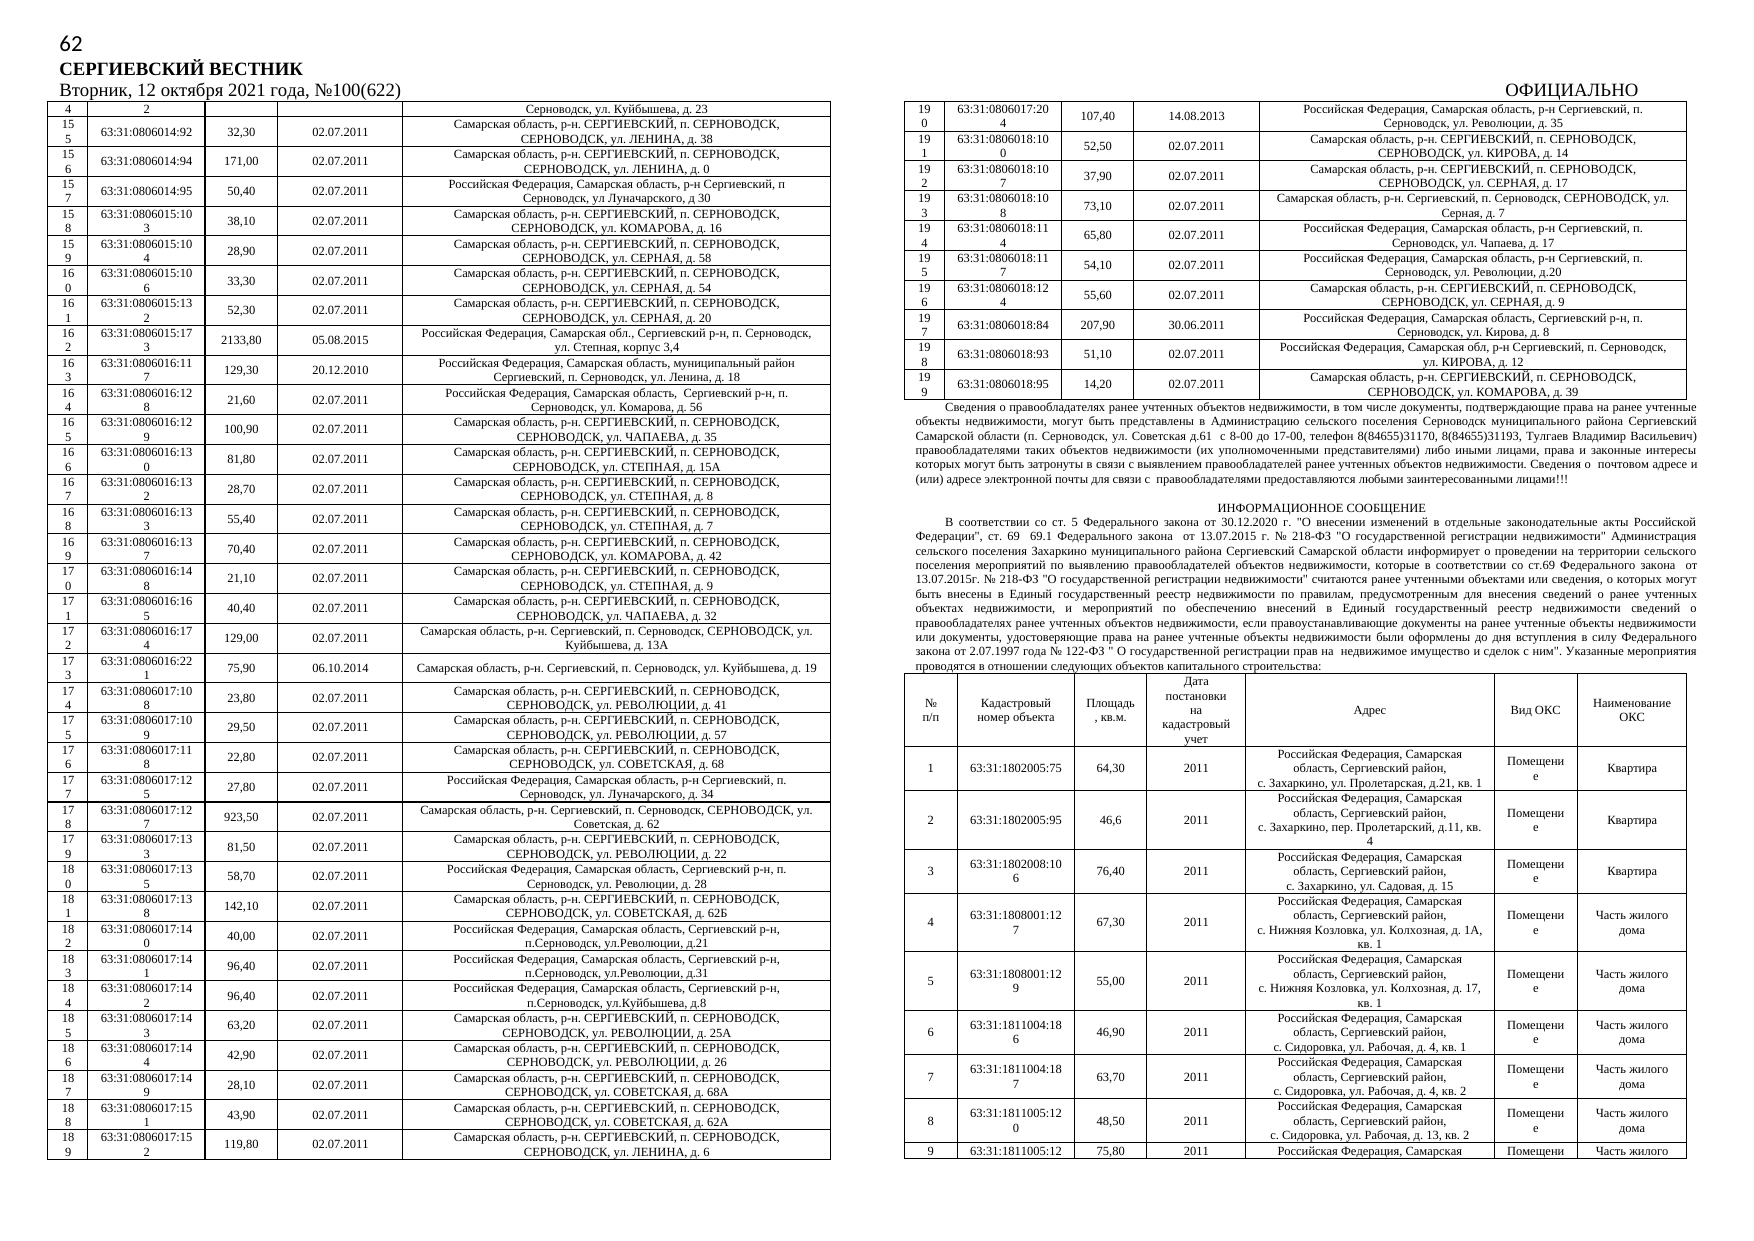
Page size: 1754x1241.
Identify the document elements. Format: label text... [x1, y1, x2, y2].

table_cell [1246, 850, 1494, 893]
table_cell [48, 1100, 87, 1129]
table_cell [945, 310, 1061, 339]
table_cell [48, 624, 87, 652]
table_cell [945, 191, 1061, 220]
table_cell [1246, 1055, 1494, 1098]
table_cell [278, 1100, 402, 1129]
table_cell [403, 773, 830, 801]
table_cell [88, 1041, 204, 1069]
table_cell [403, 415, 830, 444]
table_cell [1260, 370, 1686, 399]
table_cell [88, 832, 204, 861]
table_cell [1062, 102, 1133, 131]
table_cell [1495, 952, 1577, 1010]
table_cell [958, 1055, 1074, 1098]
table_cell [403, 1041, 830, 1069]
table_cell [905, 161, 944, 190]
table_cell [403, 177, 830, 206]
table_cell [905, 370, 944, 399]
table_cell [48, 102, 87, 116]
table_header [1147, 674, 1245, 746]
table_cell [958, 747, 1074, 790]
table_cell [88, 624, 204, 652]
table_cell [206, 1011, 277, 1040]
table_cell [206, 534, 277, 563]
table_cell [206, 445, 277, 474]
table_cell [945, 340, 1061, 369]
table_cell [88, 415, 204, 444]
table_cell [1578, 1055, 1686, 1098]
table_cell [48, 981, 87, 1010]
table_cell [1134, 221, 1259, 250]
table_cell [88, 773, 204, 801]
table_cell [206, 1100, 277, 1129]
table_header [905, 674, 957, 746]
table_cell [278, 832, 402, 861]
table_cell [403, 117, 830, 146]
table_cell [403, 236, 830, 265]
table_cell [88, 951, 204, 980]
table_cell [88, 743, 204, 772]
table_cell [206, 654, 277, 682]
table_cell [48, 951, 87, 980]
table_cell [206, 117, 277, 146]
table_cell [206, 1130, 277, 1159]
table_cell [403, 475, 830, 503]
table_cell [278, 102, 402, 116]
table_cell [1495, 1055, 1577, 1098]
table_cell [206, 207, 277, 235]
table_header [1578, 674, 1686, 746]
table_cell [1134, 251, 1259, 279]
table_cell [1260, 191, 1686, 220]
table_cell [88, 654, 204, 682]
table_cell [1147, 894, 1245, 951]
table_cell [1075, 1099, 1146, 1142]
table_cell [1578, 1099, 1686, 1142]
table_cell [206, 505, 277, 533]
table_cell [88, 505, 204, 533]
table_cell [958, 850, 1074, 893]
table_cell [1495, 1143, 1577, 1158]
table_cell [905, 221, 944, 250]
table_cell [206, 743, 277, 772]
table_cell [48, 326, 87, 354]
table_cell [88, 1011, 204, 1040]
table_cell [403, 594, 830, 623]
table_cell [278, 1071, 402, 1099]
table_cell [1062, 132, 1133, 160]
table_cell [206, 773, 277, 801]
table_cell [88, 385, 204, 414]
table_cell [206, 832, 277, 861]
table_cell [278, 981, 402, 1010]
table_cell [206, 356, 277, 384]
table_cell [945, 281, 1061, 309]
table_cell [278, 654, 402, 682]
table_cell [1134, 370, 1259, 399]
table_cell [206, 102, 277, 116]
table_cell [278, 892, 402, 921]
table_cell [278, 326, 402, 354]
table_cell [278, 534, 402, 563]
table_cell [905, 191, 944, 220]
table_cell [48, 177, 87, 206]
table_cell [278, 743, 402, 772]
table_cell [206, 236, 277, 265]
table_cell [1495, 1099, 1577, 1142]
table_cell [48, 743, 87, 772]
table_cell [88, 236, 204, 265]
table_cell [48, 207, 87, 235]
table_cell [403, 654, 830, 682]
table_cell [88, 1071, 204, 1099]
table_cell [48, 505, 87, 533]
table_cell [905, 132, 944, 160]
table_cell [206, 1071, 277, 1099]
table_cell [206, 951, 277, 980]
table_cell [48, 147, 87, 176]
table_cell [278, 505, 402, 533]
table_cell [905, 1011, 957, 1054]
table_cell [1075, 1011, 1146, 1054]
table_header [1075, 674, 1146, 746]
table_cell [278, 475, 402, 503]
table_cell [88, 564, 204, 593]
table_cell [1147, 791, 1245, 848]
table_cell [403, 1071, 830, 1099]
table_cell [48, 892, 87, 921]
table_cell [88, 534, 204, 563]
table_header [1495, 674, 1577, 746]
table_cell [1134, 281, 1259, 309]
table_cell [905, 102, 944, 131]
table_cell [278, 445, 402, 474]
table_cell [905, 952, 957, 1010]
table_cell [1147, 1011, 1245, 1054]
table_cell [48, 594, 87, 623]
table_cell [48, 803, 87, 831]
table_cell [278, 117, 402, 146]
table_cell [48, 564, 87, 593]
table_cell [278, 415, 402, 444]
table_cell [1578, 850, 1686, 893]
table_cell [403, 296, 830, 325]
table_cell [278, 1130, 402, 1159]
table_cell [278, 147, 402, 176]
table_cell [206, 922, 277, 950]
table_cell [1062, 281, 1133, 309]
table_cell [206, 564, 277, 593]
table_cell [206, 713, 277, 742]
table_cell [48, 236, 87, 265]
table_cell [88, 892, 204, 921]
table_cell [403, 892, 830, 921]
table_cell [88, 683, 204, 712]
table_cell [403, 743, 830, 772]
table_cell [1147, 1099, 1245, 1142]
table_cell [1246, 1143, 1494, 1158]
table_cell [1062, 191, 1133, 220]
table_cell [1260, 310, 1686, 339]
text ИНФОРМАЦИОННОЕ СООБЩЕНИЕ [915, 500, 1698, 515]
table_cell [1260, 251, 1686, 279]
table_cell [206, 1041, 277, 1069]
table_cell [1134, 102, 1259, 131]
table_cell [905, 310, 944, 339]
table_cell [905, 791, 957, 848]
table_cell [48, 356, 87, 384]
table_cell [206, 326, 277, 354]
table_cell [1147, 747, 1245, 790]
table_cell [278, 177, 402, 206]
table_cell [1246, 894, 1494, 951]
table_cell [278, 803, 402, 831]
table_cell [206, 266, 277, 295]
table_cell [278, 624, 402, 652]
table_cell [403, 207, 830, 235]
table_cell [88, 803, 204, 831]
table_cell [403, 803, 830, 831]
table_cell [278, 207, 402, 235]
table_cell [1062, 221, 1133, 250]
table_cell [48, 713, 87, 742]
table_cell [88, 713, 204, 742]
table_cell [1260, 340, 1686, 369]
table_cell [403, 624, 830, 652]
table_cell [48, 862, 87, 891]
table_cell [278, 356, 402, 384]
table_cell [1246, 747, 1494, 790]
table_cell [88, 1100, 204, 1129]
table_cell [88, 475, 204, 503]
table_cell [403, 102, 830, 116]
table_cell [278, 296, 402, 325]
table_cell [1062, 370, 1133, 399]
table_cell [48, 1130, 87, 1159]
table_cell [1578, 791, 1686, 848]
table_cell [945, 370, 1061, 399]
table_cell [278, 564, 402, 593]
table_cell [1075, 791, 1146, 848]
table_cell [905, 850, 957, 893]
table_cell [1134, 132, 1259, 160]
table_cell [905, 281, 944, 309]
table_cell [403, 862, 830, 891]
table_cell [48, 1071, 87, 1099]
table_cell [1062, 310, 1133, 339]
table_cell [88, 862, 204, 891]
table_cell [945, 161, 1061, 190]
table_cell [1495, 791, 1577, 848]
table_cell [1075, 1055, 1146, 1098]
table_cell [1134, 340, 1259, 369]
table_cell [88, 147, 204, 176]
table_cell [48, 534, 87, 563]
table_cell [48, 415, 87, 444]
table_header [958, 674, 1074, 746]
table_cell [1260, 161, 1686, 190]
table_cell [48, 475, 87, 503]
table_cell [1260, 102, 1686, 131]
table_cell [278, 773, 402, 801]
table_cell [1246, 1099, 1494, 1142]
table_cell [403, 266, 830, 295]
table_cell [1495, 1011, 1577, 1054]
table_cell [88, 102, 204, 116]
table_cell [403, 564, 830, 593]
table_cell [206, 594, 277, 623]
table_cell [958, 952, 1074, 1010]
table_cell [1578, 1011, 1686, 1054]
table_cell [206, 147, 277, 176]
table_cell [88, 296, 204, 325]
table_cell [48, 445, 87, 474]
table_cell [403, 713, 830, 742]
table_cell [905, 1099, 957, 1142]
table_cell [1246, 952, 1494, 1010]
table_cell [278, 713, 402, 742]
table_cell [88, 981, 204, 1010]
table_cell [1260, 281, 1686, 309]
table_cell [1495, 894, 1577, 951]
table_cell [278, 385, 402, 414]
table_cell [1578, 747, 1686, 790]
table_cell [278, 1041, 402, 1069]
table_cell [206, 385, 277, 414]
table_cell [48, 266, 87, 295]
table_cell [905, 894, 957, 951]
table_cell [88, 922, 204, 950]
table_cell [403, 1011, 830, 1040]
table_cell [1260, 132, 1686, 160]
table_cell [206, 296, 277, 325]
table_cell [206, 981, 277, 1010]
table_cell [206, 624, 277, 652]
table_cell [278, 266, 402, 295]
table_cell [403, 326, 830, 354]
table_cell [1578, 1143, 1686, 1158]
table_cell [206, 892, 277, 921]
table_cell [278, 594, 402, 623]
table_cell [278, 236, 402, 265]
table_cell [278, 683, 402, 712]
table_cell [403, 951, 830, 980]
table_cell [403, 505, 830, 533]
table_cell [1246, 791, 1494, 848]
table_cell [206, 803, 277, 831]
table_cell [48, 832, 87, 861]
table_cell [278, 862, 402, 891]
text Сведения о правообладателях ранее учтенных объектов недвижимости, в том числе документы, подтверждающие права на ранее учтенные объекты недвижимости, могут быть представлены в Администрацию сельского поселения Серноводск муниципального района Сергиевский Самарской области (п. Серноводск, ул. Советская д.61 с 8-00 до 17-00, телефон 8(84655)31170, 8(84655)31193, Тулгаев Владимир Васильевич) правообладателями таких объектов недвижимости (их уполномоченными представителями) либо иными лицами, права и законные интересы которых могут быть затронуты в связи с выявлением правообладателей ранее учтенных объектов недвижимости. Сведения о почтовом адресе и (или) адресе электронной почты для связи с правообладателями предоставляются любыми заинтересованными лицами!!! [915, 400, 1698, 486]
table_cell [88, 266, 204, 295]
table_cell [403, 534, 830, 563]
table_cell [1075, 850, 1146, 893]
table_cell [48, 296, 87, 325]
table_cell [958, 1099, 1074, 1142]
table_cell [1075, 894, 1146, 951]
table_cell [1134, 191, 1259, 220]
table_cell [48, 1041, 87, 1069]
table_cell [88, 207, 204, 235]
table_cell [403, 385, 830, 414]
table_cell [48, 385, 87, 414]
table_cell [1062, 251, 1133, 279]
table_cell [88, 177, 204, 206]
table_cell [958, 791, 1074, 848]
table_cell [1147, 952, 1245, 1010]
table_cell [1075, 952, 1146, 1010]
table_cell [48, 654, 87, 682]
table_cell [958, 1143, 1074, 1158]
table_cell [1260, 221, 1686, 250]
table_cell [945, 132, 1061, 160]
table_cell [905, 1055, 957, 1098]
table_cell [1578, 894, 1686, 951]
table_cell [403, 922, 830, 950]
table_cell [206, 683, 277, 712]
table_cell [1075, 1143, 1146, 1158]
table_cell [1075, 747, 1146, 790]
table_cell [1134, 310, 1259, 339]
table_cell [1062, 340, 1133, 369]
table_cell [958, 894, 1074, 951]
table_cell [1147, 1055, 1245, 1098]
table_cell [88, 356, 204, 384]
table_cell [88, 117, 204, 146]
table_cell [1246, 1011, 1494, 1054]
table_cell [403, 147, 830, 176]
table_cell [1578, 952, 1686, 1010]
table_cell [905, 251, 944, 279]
text В соответствии со ст. 5 Федерального закона от 30.12.2020 г. "О внесении изменений в отдельные законодательные акты Российской Федерации", ст. 69 69.1 Федерального закона от 13.07.2015 г. № 218-ФЗ "О государственной регистрации недвижимости" Администрация сельского поселения Захаркино муниципального района Сергиевский Самарской области информирует о проведении на территории сельского поселения мероприятий по выявлению правообладателей объектов недвижимости, которые в соответствии со ст.69 Федерального закона от 13.07.2015г. № 218-ФЗ "О государственной регистрации недвижимости" считаются ранее учтенными объектами или сведения, о которых могут быть внесены в Единый государственный реестр недвижимости по правилам, предусмотренным для внесения сведений о ранее учтенных объектах недвижимости, и мероприятий по обеспечению внесений в Единый государственный реестр недвижимости сведений о правообладателях ранее учтенных объектов недвижимости, если правоустанавливающие документы на ранее учтенные объекты недвижимости или документы, удостоверяющие права на ранее учтенные объекты недвижимости были оформлены до дня вступления в силу Федерального закона от 2.07.1997 года № 122-ФЗ " О государственной регистрации прав на недвижимое имущество и сделок с ним". Указанные мероприятия проводятся в отношении следующих объектов капитального строительства: [915, 515, 1698, 673]
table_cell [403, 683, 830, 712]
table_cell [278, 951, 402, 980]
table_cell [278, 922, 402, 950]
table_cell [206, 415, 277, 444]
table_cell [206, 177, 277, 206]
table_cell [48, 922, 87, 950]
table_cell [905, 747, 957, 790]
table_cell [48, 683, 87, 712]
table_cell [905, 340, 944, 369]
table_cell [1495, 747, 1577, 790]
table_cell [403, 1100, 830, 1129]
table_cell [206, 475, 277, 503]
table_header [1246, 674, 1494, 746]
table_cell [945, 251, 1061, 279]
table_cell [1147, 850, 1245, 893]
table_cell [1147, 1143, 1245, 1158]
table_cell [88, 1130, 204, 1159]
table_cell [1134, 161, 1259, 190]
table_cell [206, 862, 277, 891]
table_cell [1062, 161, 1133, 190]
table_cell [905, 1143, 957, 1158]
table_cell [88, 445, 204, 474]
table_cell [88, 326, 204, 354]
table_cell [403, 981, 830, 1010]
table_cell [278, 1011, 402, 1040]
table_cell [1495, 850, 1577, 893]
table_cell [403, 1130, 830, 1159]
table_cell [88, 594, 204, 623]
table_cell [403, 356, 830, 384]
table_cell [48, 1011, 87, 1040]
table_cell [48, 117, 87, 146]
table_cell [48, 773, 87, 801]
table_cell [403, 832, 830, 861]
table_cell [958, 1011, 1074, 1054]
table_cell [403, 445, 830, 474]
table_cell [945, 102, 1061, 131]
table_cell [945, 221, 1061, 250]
